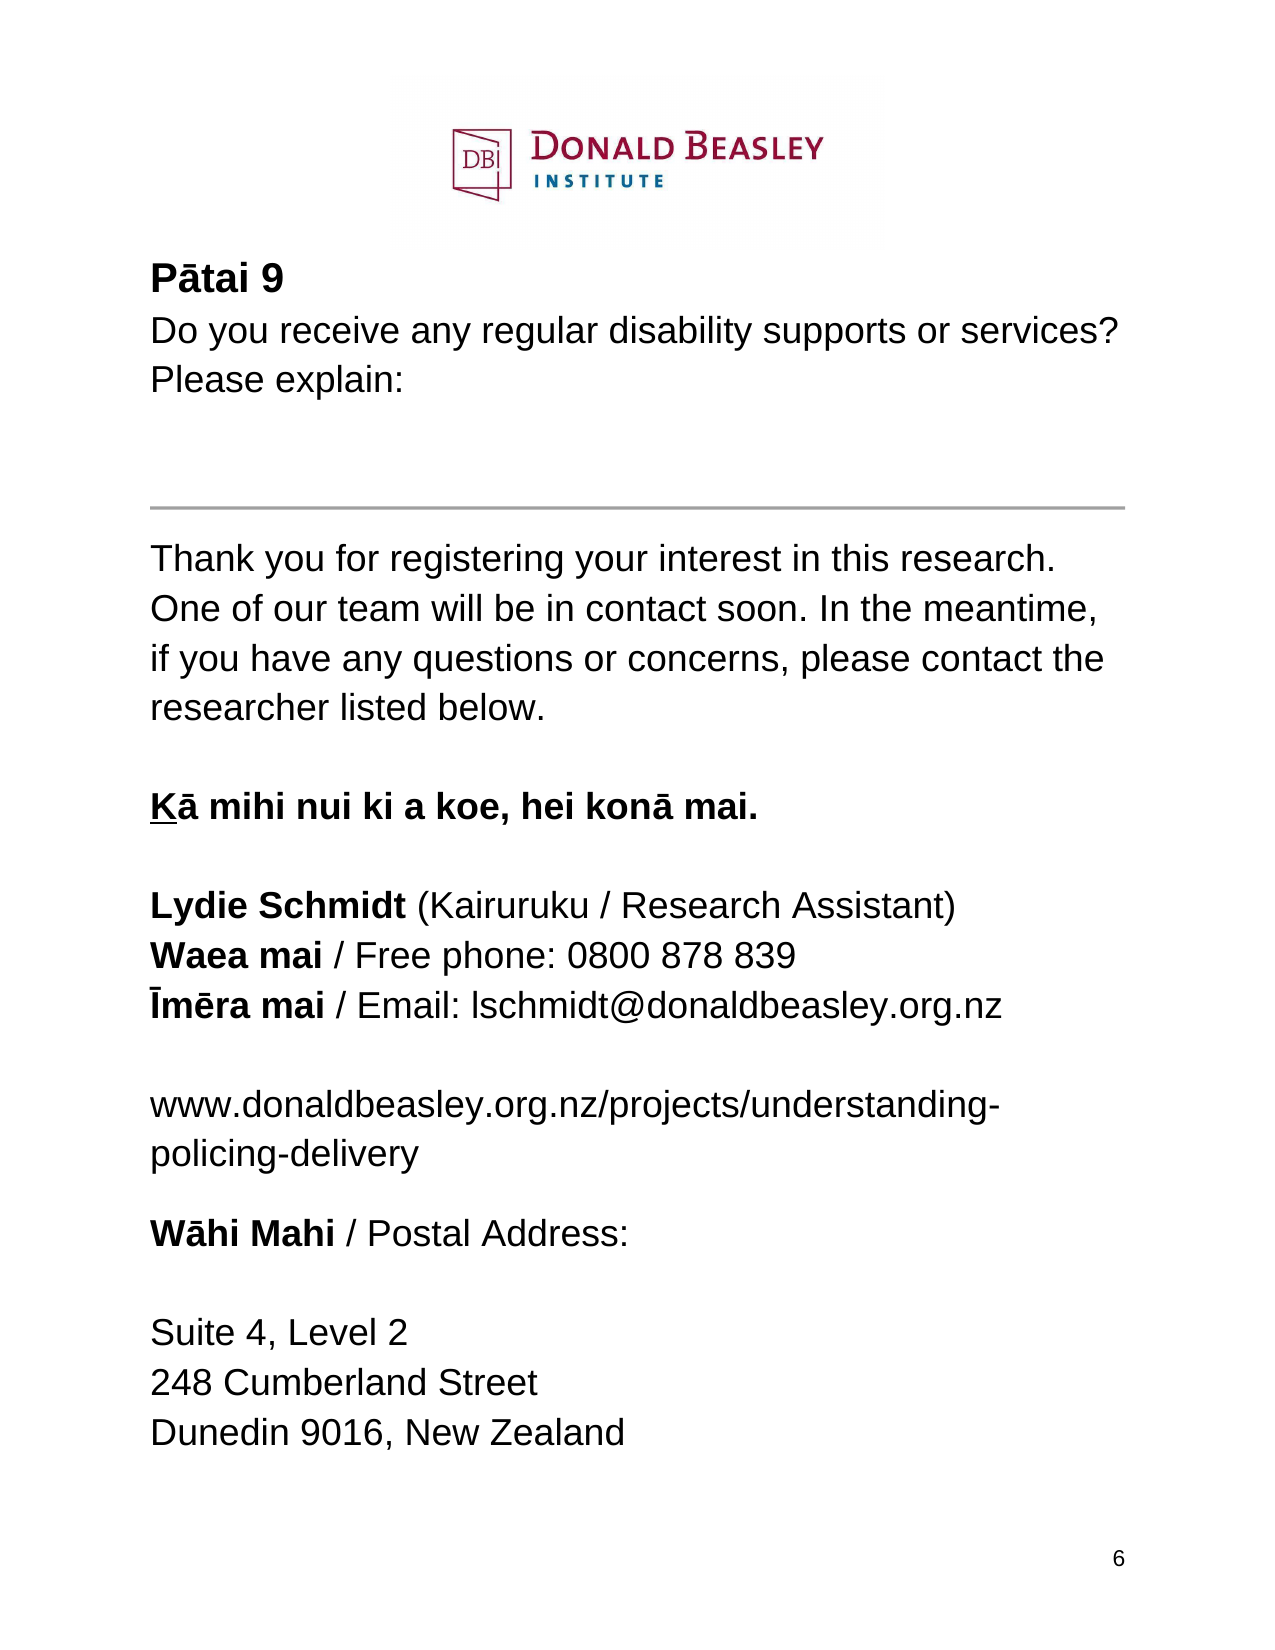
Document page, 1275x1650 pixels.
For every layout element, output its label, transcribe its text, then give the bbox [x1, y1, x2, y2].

text Kā mihi nui ki a koe, hei konā mai. [150, 784, 1125, 828]
text www.donaldbeasley.org.nz/projects/understanding-policing-delivery [150, 1082, 1125, 1175]
text 248 Cumberland Street [150, 1360, 1125, 1403]
text Suite 4, Level 2 [150, 1311, 1125, 1354]
text Waea mai / Free phone: 0800 878 839 [150, 933, 1125, 976]
text Lydie Schmidt (Kairuruku / Research Assistant) [150, 884, 1125, 927]
text Thank you for registering your interest in this research. One of our team will be in contact soon. In the meantime, if you have any questions or concerns, please contact the researcher listed below. [150, 537, 1125, 728]
text Do you receive any regular disability supports or services? Please explain: [150, 308, 1125, 401]
picture [390, 75, 886, 250]
text Pātai 9 [150, 253, 1125, 301]
text Dunedin 9016, New Zealand [150, 1410, 1125, 1453]
text Wāhi Mahi / Postal Address: [150, 1211, 1125, 1254]
text Īmēra mai / Email: lschmidt@donaldbeasley.org.nz [150, 983, 1125, 1026]
